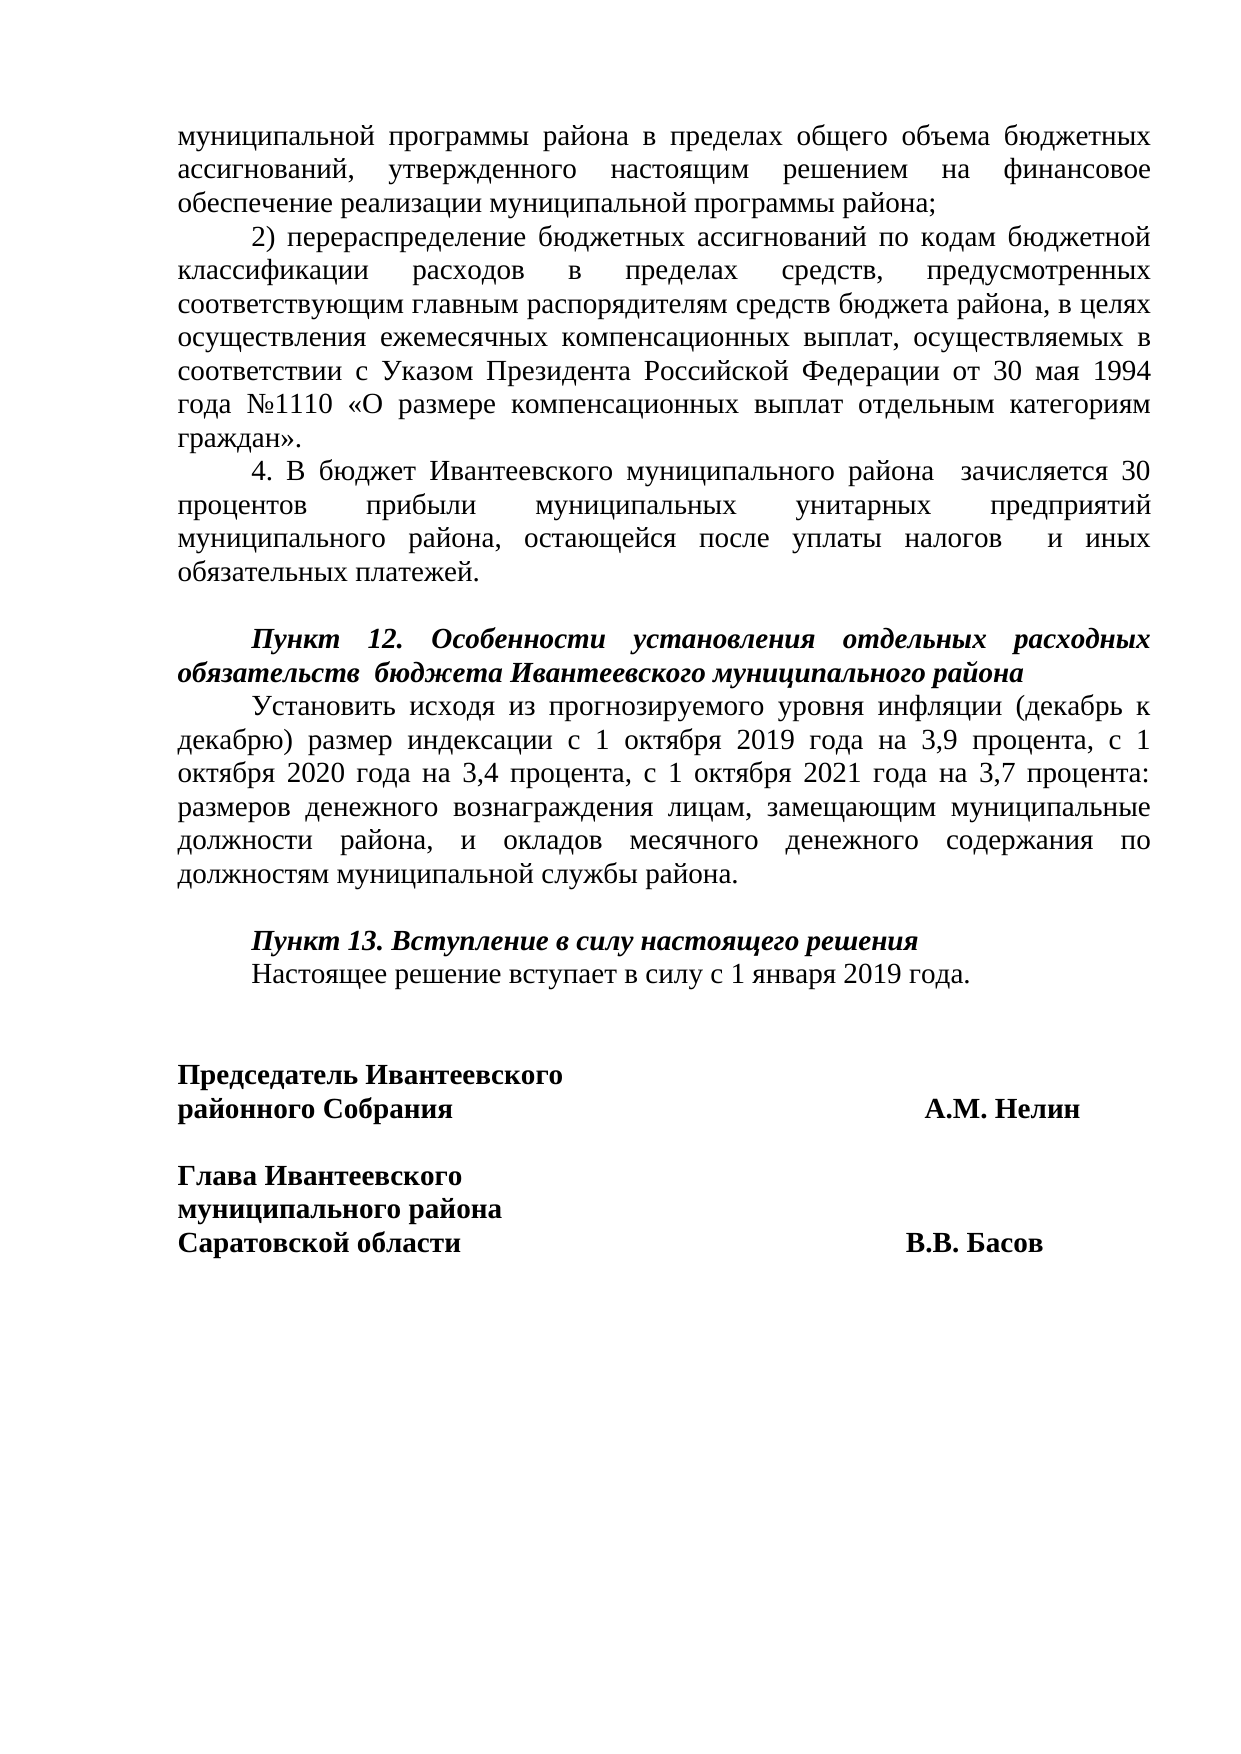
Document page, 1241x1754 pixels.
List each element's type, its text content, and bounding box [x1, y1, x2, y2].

text муниципального района [177, 1191, 1152, 1225]
text Настоящее решение вступает в силу с 1 января 2019 года. [177, 957, 1152, 990]
text Председатель Ивантеевского [177, 1057, 1152, 1091]
text районного Собрания А.М. Нелин [177, 1091, 1152, 1124]
text Глава Ивантеевского [177, 1158, 1152, 1191]
text Пункт 13. Вступление в силу настоящего решения [177, 923, 1152, 957]
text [177, 118, 1152, 219]
text Пункт 12. Особенности установления отдельных расходных обязательств бюджета Ивантеевского муниципального района [177, 621, 1152, 688]
text 2) перераспределение бюджетных ассигнований по кодам бюджетной классификации расходов в пределах средств, предусмотренных соответствующим главным распорядителям средств бюджета района, в целях осуществления ежемесячных компенсационных выплат, осуществляемых в соответствии с Указом Президента Российской Федерации от 30 мая 1994 года №1110 «О размере компенсационных выплат отдельным категориям граждан». [177, 219, 1152, 453]
text Саратовской области В.В. Басов [177, 1225, 1152, 1258]
text Установить исходя из прогнозируемого уровня инфляции (декабрь к декабрю) размер индексации с 1 октября 2019 года на 3,9 процента, с 1 октября 2020 года на 3,4 процента, с 1 октября 2021 года на 3,7 процента: размеров денежного вознаграждения лицам, замещающим муниципальные должности района, и окладов месячного денежного содержания по должностям муниципальной службы района. [177, 688, 1152, 889]
text 4. В бюджет Ивантеевского муниципального района зачисляется 30 процентов прибыли муниципальных унитарных предприятий муниципального района, остающейся после уплаты налогов и иных обязательных платежей. [177, 453, 1152, 588]
